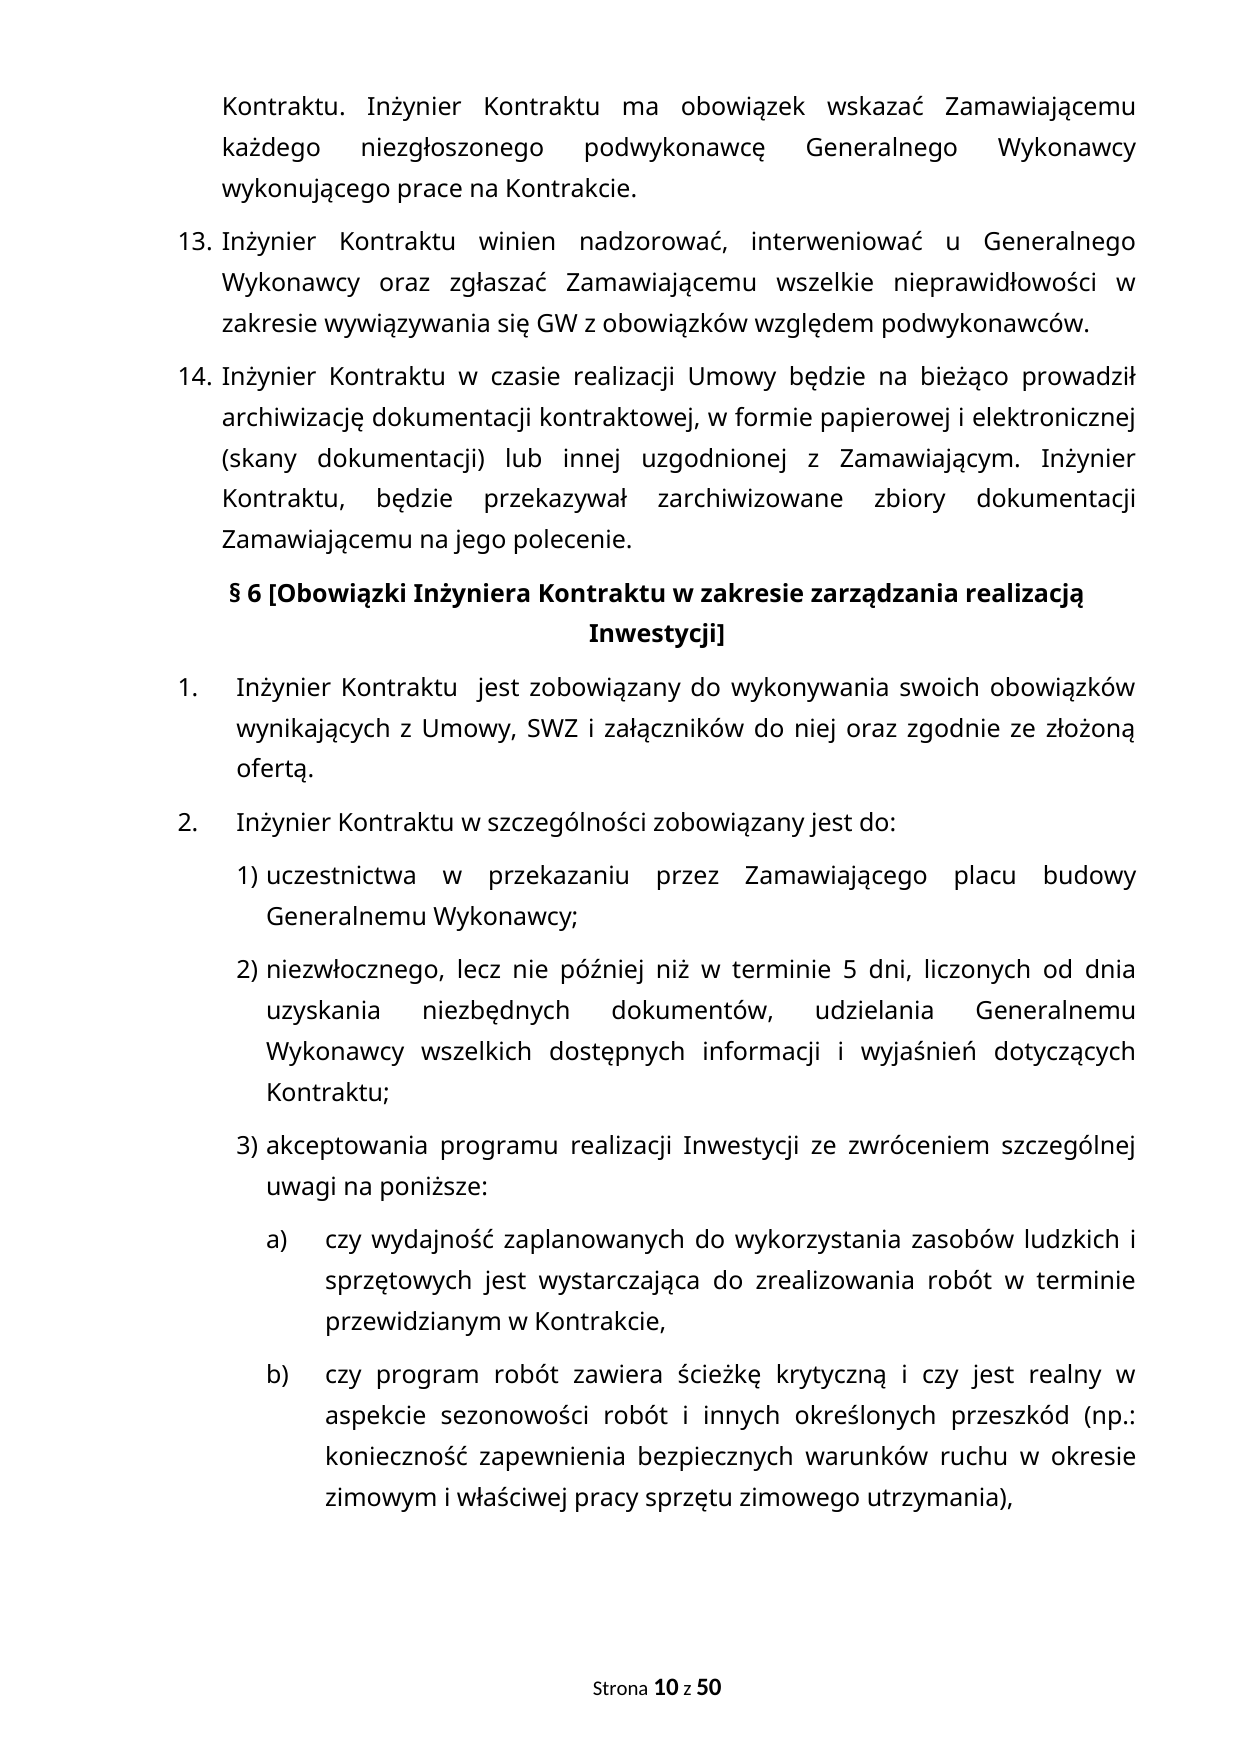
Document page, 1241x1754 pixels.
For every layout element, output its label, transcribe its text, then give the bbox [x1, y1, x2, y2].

list Inżynier Kontraktu winien nadzorować, interweniować u Generalnego Wykonawcy oraz zgłaszać Zamawiającemu wszelkie nieprawidłowości w zakresie wywiązywania się GW z obowiązków względem podwykonawców. [177, 224, 1137, 339]
list czy wydajność zaplanowanych do wykorzystania zasobów ludzkich i sprzętowych jest wystarczająca do zrealizowania robót w terminie przewidzianym w Kontrakcie, [266, 1222, 1137, 1338]
list czy program robót zawiera ścieżkę krytyczną i czy jest realny w aspekcie sezonowości robót i innych określonych przeszkód (np.: konieczność zapewnienia bezpiecznych warunków ruchu w okresie zimowym i właściwej pracy sprzętu zimowego utrzymania), [266, 1357, 1137, 1513]
list Inżynier Kontraktu jest zobowiązany do wykonywania swoich obowiązków wynikających z Umowy, SWZ i załączników do niej oraz zgodnie ze złożoną ofertą. [177, 669, 1137, 785]
list Inżynier Kontraktu w czasie realizacji Umowy będzie na bieżąco prowadził archiwizację dokumentacji kontraktowej, w formie papierowej i elektronicznej (skany dokumentacji) lub innej uzgodnionej z Zamawiającym. Inżynier Kontraktu, będzie przekazywał zarchiwizowane zbiory dokumentacji Zamawiającemu na jego polecenie. [177, 359, 1137, 556]
list Inżynier Kontraktu w szczególności zobowiązany jest do: [177, 804, 1137, 838]
list uczestnictwa w przekazaniu przez Zamawiającego placu budowy Generalnemu Wykonawcy; [236, 858, 1137, 933]
list akceptowania programu realizacji Inwestycji ze zwróceniem szczególnej uwagi na poniższe: [236, 1128, 1137, 1203]
text § 6 [Obowiązki Inżyniera Kontraktu w zakresie zarządzania realizacją Inwestycji] [177, 575, 1137, 650]
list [177, 89, 1137, 204]
list niezwłocznego, lecz nie później niż w terminie 5 dni, liczonych od dnia uzyskania niezbędnych dokumentów, udzielania Generalnemu Wykonawcy wszelkich dostępnych informacji i wyjaśnień dotyczących Kontraktu; [236, 952, 1137, 1108]
